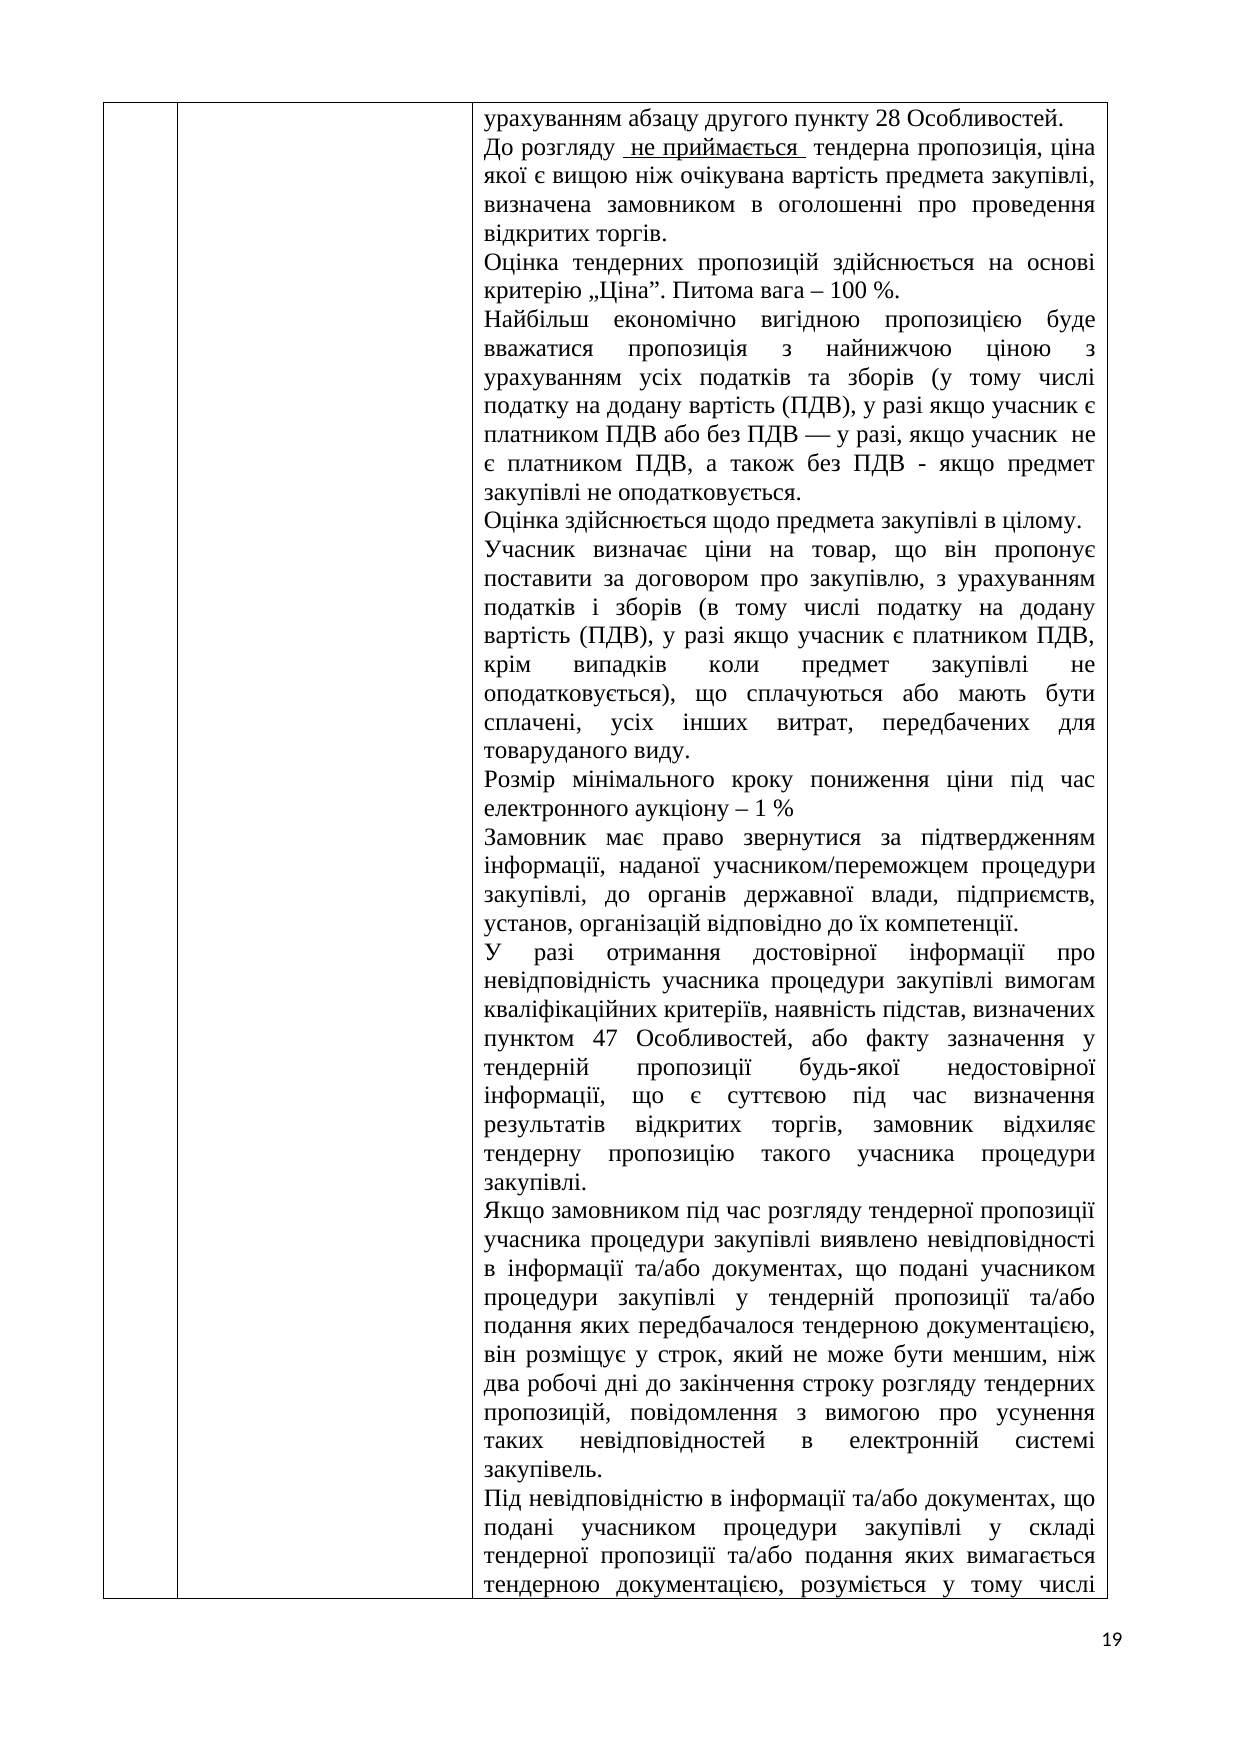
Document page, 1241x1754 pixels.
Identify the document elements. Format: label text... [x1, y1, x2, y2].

table_cell 1 [104, 103, 177, 1598]
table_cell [178, 103, 472, 1598]
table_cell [473, 103, 1107, 1598]
